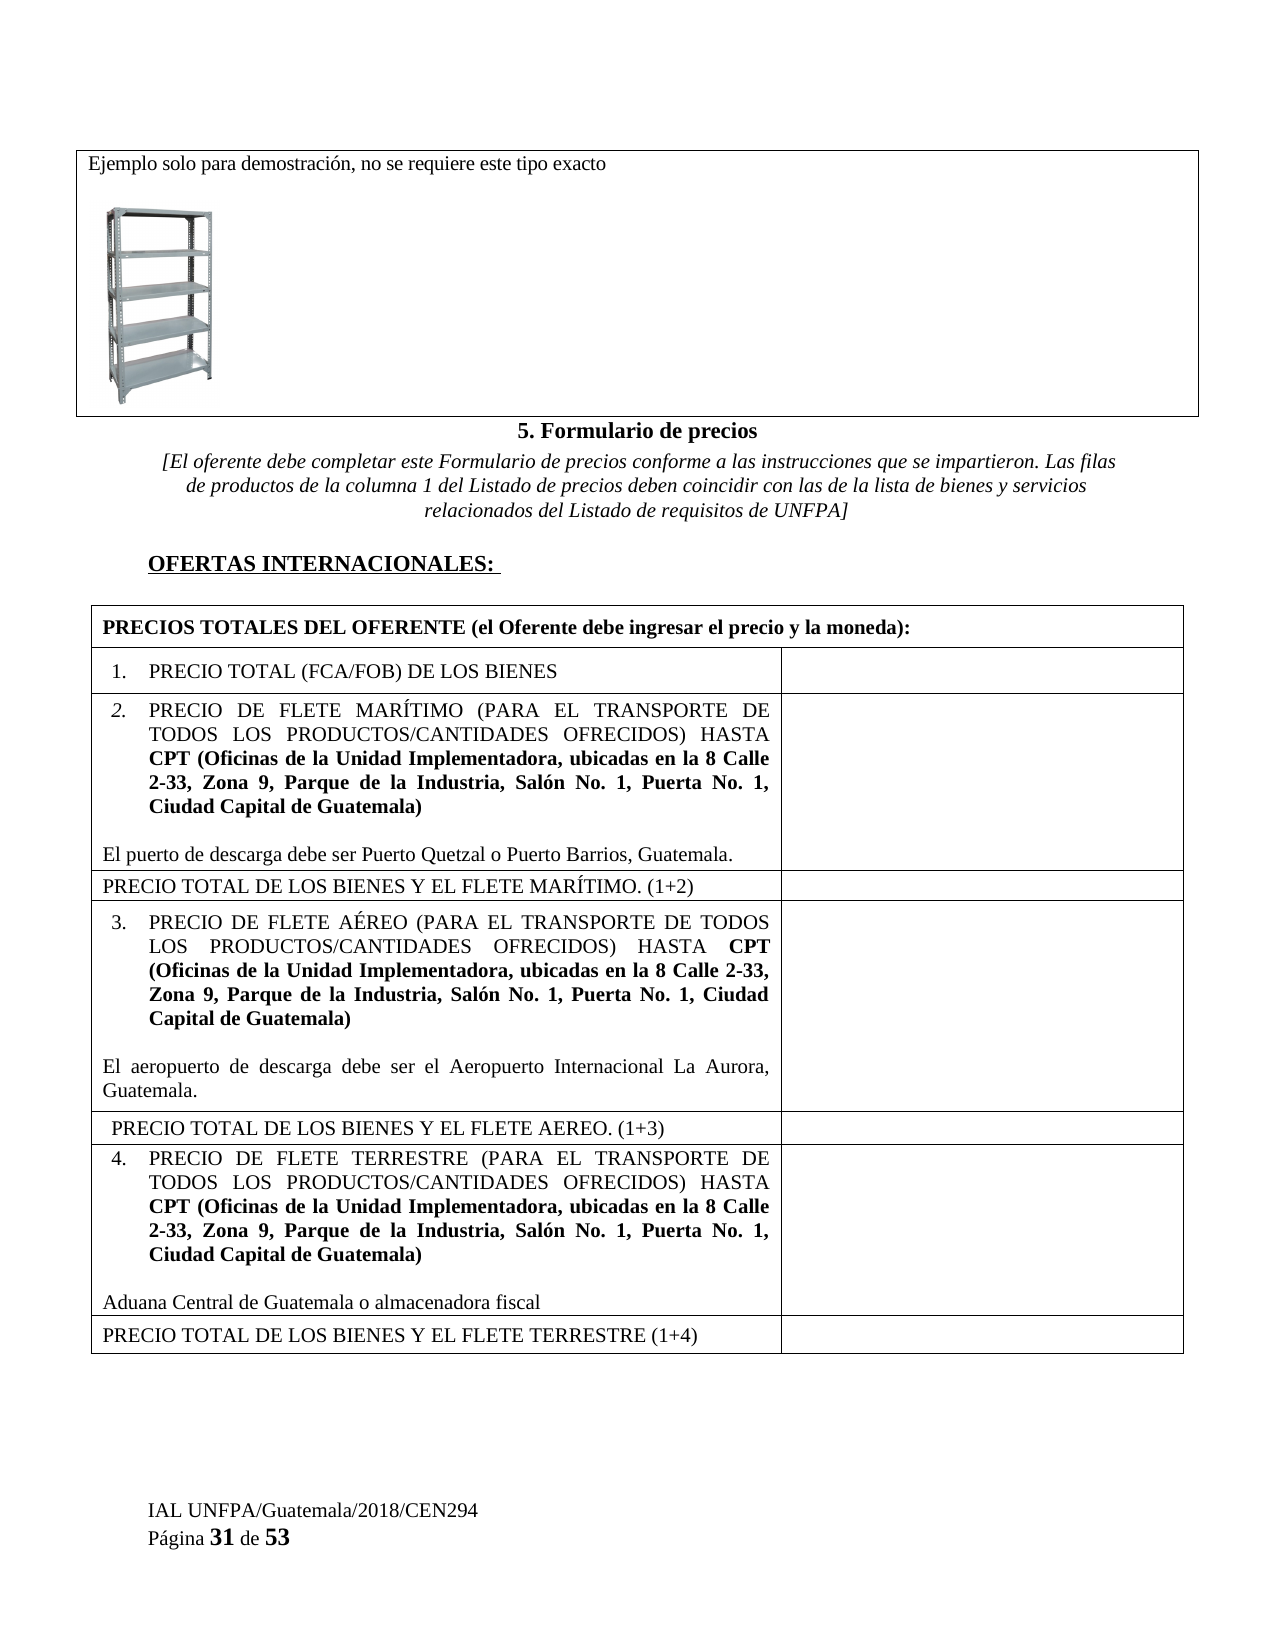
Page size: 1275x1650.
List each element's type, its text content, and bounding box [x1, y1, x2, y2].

table_cell [782, 1112, 1183, 1144]
table_cell PRECIO DE FLETE TERRESTRE (PARA EL TRANSPORTE DE TODOS LOS PRODUCTOS/CANTIDADES OFRECIDOS) HASTA CPT (Oficinas de la Unidad Implementadora, ubicadas en la 8 Calle 2-33, Zona 9, Parque de la Industria, Salón No. 1, Puerta No. 1, Ciudad Capital de Guatemala) Aduana Central de Guatemala o almacenadora fiscal [92, 1145, 781, 1315]
table_header PRECIOS TOTALES DEL OFERENTE (el Oferente debe ingresar el precio y la moneda): [92, 606, 1183, 647]
table_cell [782, 1316, 1183, 1353]
table_cell PRECIO TOTAL (FCA/FOB) DE LOS BIENES [92, 648, 781, 693]
table_cell [782, 1145, 1183, 1315]
table_cell PRECIO TOTAL DE LOS BIENES Y EL FLETE TERRESTRE (1+4) [92, 1316, 781, 1353]
subtitle 5. Formulario de precios [148, 417, 1127, 443]
table_cell PRECIO DE FLETE AÉREO (PARA EL TRANSPORTE DE TODOS LOS PRODUCTOS/CANTIDADES OFRECIDOS) HASTA CPT (Oficinas de la Unidad Implementadora, ubicadas en la 8 Calle 2-33, Zona 9, Parque de la Industria, Salón No. 1, Puerta No. 1, Ciudad Capital de Guatemala) El aeropuerto de descarga debe ser el Aeropuerto Internacional La Aurora, Guatemala. [92, 901, 781, 1111]
table_cell Ejemplo solo para demostración, no se requiere este tipo exacto [77, 151, 1198, 416]
text [El oferente debe completar este Formulario de precios conforme a las instrucciones que se impartieron. Las filas de productos de la columna 1 del Listado de precios deben coincidir con las de la lista de bienes y servicios relacionados del Listado de requisitos de UNFPA] [148, 449, 1127, 522]
picture [88, 200, 220, 408]
table_cell [782, 901, 1183, 1111]
table_cell [782, 648, 1183, 693]
table_cell PRECIO TOTAL DE LOS BIENES Y EL FLETE AEREO. (1+3) [92, 1112, 781, 1144]
table_cell PRECIO TOTAL DE LOS BIENES Y EL FLETE MARÍTIMO. (1+2) [92, 871, 781, 900]
text OFERTAS INTERNACIONALES: [148, 550, 1127, 577]
table_cell [782, 871, 1183, 900]
table_cell PRECIO DE FLETE MARÍTIMO (PARA EL TRANSPORTE DE TODOS LOS PRODUCTOS/CANTIDADES OFRECIDOS) HASTA CPT (Oficinas de la Unidad Implementadora, ubicadas en la 8 Calle 2-33, Zona 9, Parque de la Industria, Salón No. 1, Puerta No. 1, Ciudad Capital de Guatemala) El puerto de descarga debe ser Puerto Quetzal o Puerto Barrios, Guatemala. [92, 694, 781, 870]
table_cell [782, 694, 1183, 870]
